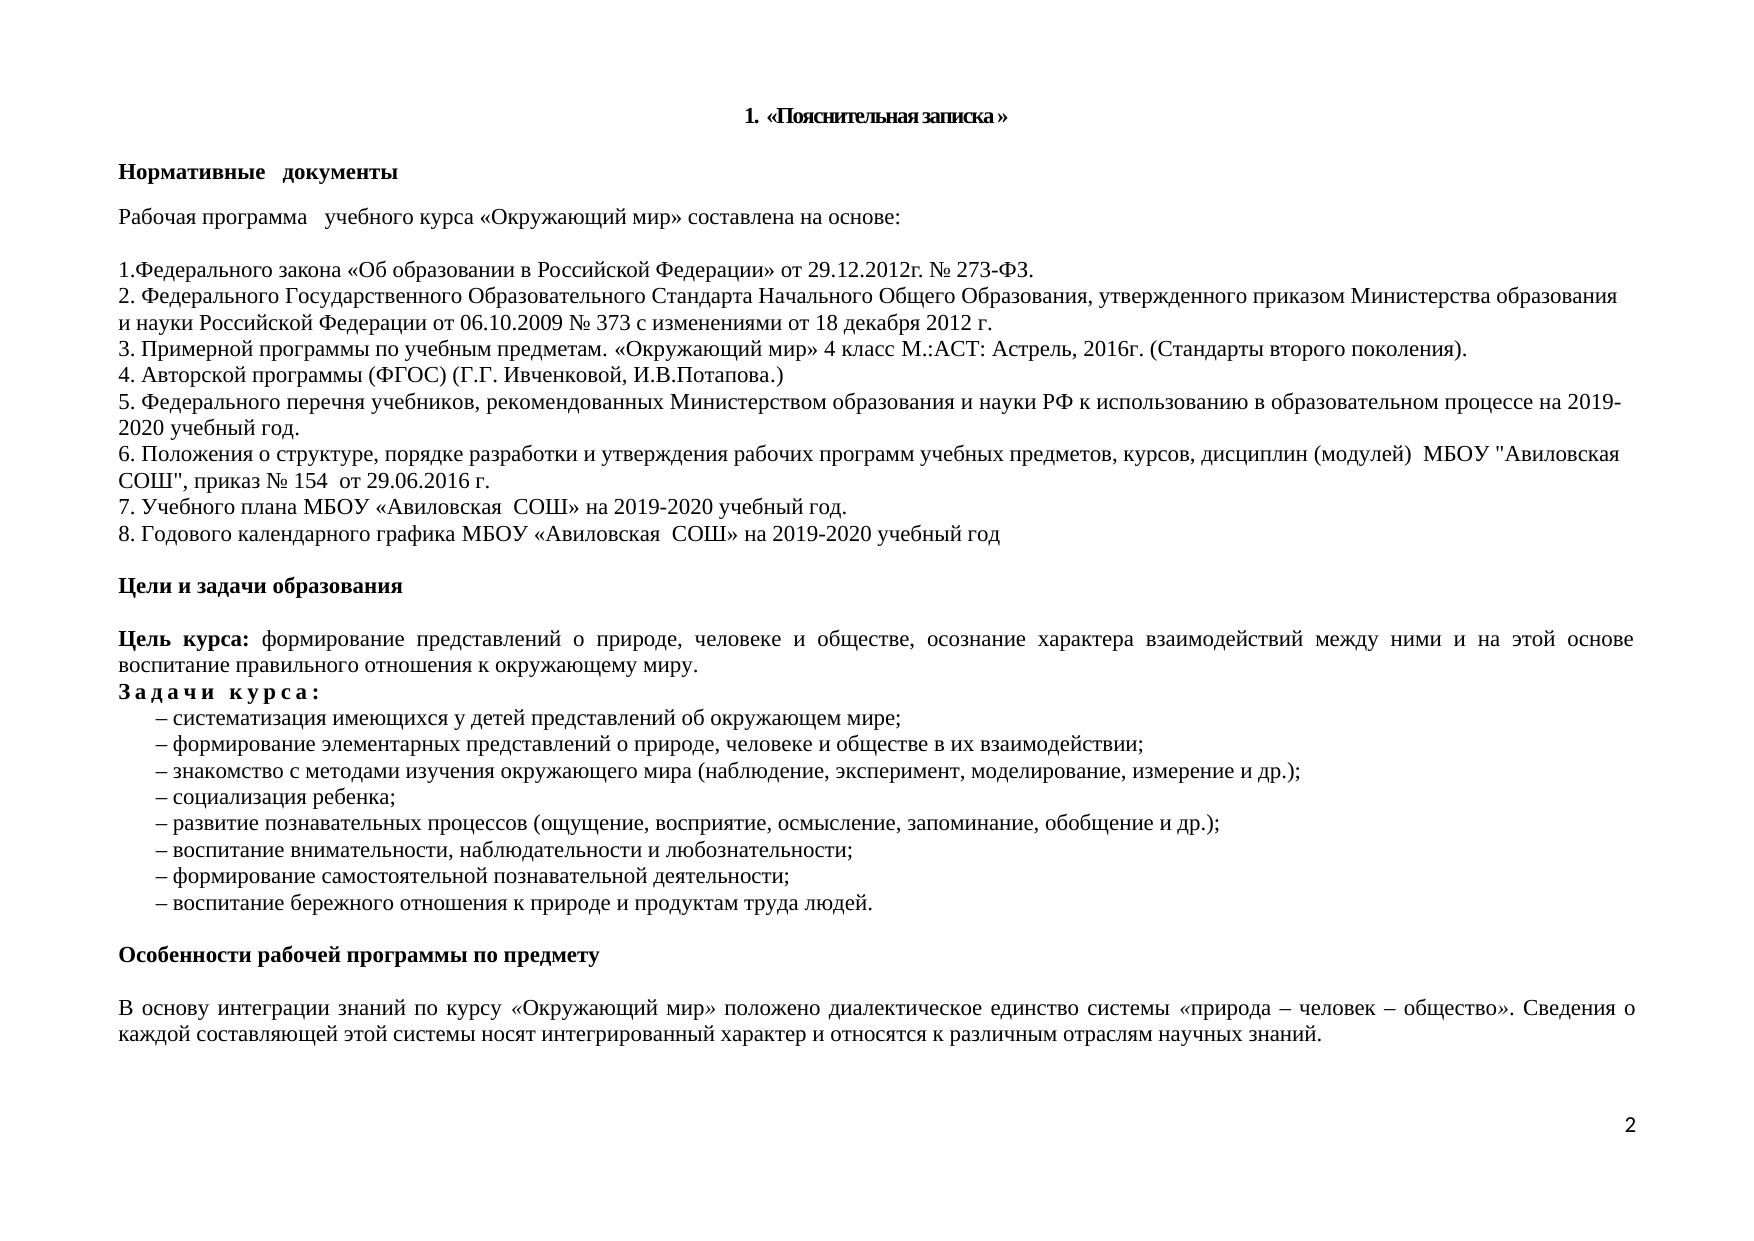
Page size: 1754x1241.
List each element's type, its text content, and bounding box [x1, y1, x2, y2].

text Цель курса: формирование представлений о природе, человеке и обществе, осознание характера взаимодействий между ними и на этой основе воспитание правильного отношения к окружающему миру. [118, 625, 1636, 678]
text Задачи курса: [118, 678, 1636, 704]
text 6. Положения о структуре, порядке разработки и утверждения рабочих программ учебных предметов, курсов, дисциплин (модулей) МБОУ "Авиловская СОШ", приказ № 154 от 29.06.2016 г. [118, 441, 1636, 493]
text – воспитание бережного отношения к природе и продуктам труда людей. [118, 888, 1636, 915]
text 7. Учебного плана МБОУ «Авиловская СОШ» на 2019-2020 учебный год. [118, 493, 1636, 519]
text – развитие познавательных процессов (ощущение, восприятие, осмысление, запоминание, обобщение и др.); [118, 809, 1636, 836]
text 1. «Пояснительная записка » [118, 102, 1636, 132]
text – формирование элементарных представлений о природе, человеке и обществе в их взаимодействии; [118, 730, 1636, 757]
text 5. Федерального перечня учебников, рекомендованных Министерством образования и науки РФ к использованию в образовательном процессе на 2019-2020 учебный год. [118, 388, 1636, 441]
text – систематизация имеющихся у детей представлений об окружающем мире; [118, 704, 1636, 730]
text В основу интеграции знаний по курсу «Окружающий мир» положено диалектическое единство системы «природа – человек – общество». Сведения о каждой составляющей этой системы носят интегрированный характер и относятся к различным отраслям научных знаний. [118, 994, 1636, 1047]
text 2. Федерального Государственного Образовательного Стандарта Начального Общего Образования, утвержденного приказом Министерства образования и науки Российской Федерации от 06.10.2009 № 373 с изменениями от 18 декабря 2012 г. [118, 282, 1636, 335]
text 1.Федерального закона «Об образовании в Российской Федерации» от 29.12.2012г. № 273-ФЗ. [118, 256, 1636, 282]
text – формирование самостоятельной познавательной деятельности; [118, 862, 1636, 888]
text 8. Годового календарного графика МБОУ «Авиловская СОШ» на 2019-2020 учебный год [118, 519, 1636, 546]
text – знакомство с методами изучения окружающего мира (наблюдение, эксперимент, моделирование, измерение и др.); [118, 757, 1636, 783]
text 3. Примерной программы по учебным предметам. «Окружающий мир» 4 класс М.:АСТ: Астрель, 2016г. (Стандарты второго поколения). [118, 335, 1636, 361]
text Особенности рабочей программы по предмету [118, 941, 1636, 968]
text Рабочая программа учебного курса «Окружающий мир» составлена на основе: [118, 203, 1636, 230]
text 4. Авторской программы (ФГОС) (Г.Г. Ивченковой, И.В.Потапова.) [118, 361, 1636, 388]
text Нормативные документы [118, 158, 1636, 184]
text – социализация ребенка; [118, 783, 1636, 809]
text Цели и задачи образования [118, 572, 1636, 599]
text – воспитание внимательности, наблюдательности и любознательности; [118, 836, 1636, 862]
